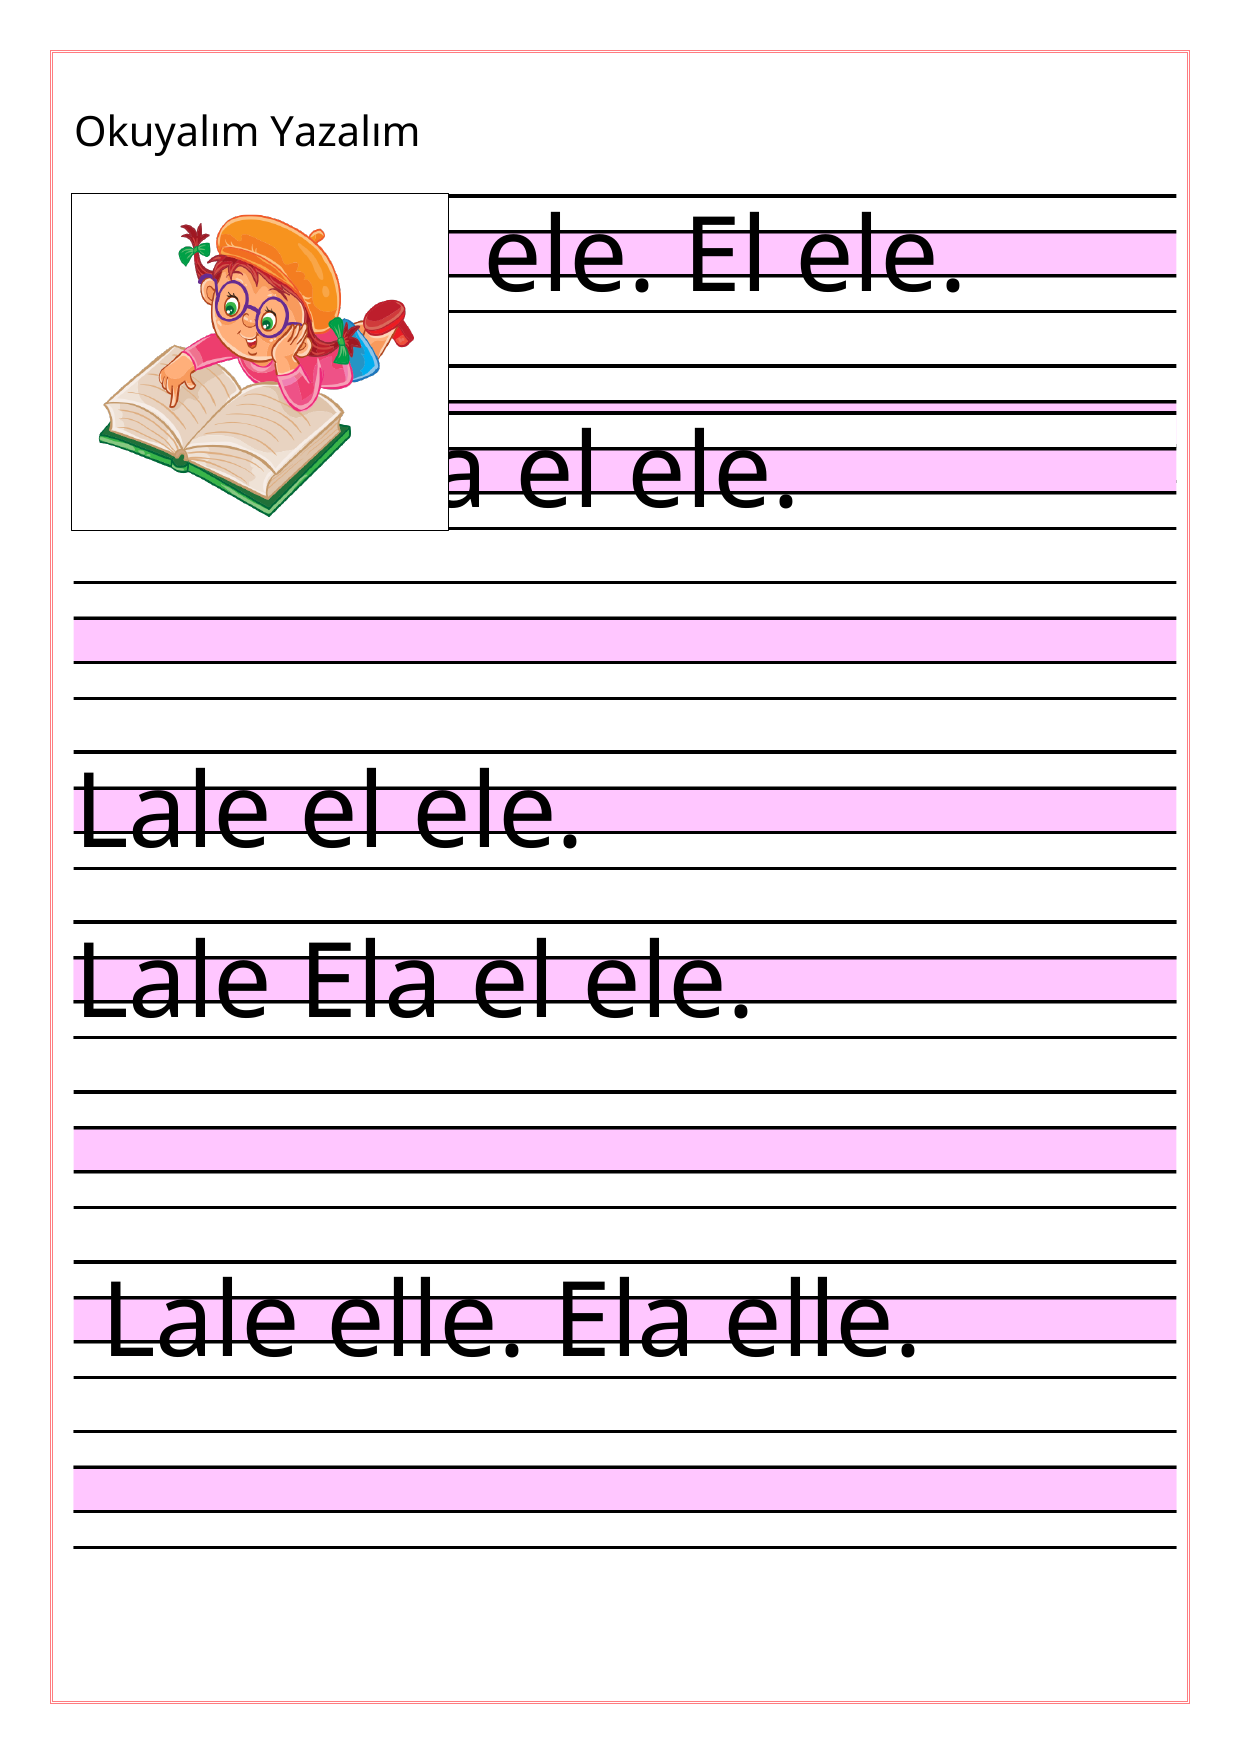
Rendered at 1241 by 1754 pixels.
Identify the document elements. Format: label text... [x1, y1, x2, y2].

picture [1137, 920, 1177, 1039]
picture [86, 200, 433, 523]
text Lale el ele. [74, 736, 1137, 878]
text El ele. El ele. [74, 180, 1137, 322]
text Ela el ele. [74, 396, 1137, 538]
picture [73, 1090, 1177, 1209]
picture [73, 1430, 1177, 1549]
text Lale elle. Ela elle. [74, 1245, 1137, 1387]
text Lale Ela el ele. [74, 906, 1137, 1048]
picture [1137, 1260, 1177, 1379]
picture [449, 364, 1177, 530]
picture [73, 581, 1177, 700]
text Okuyalım Yazalım [74, 102, 1137, 159]
picture [1137, 750, 1177, 870]
picture [1137, 194, 1177, 313]
